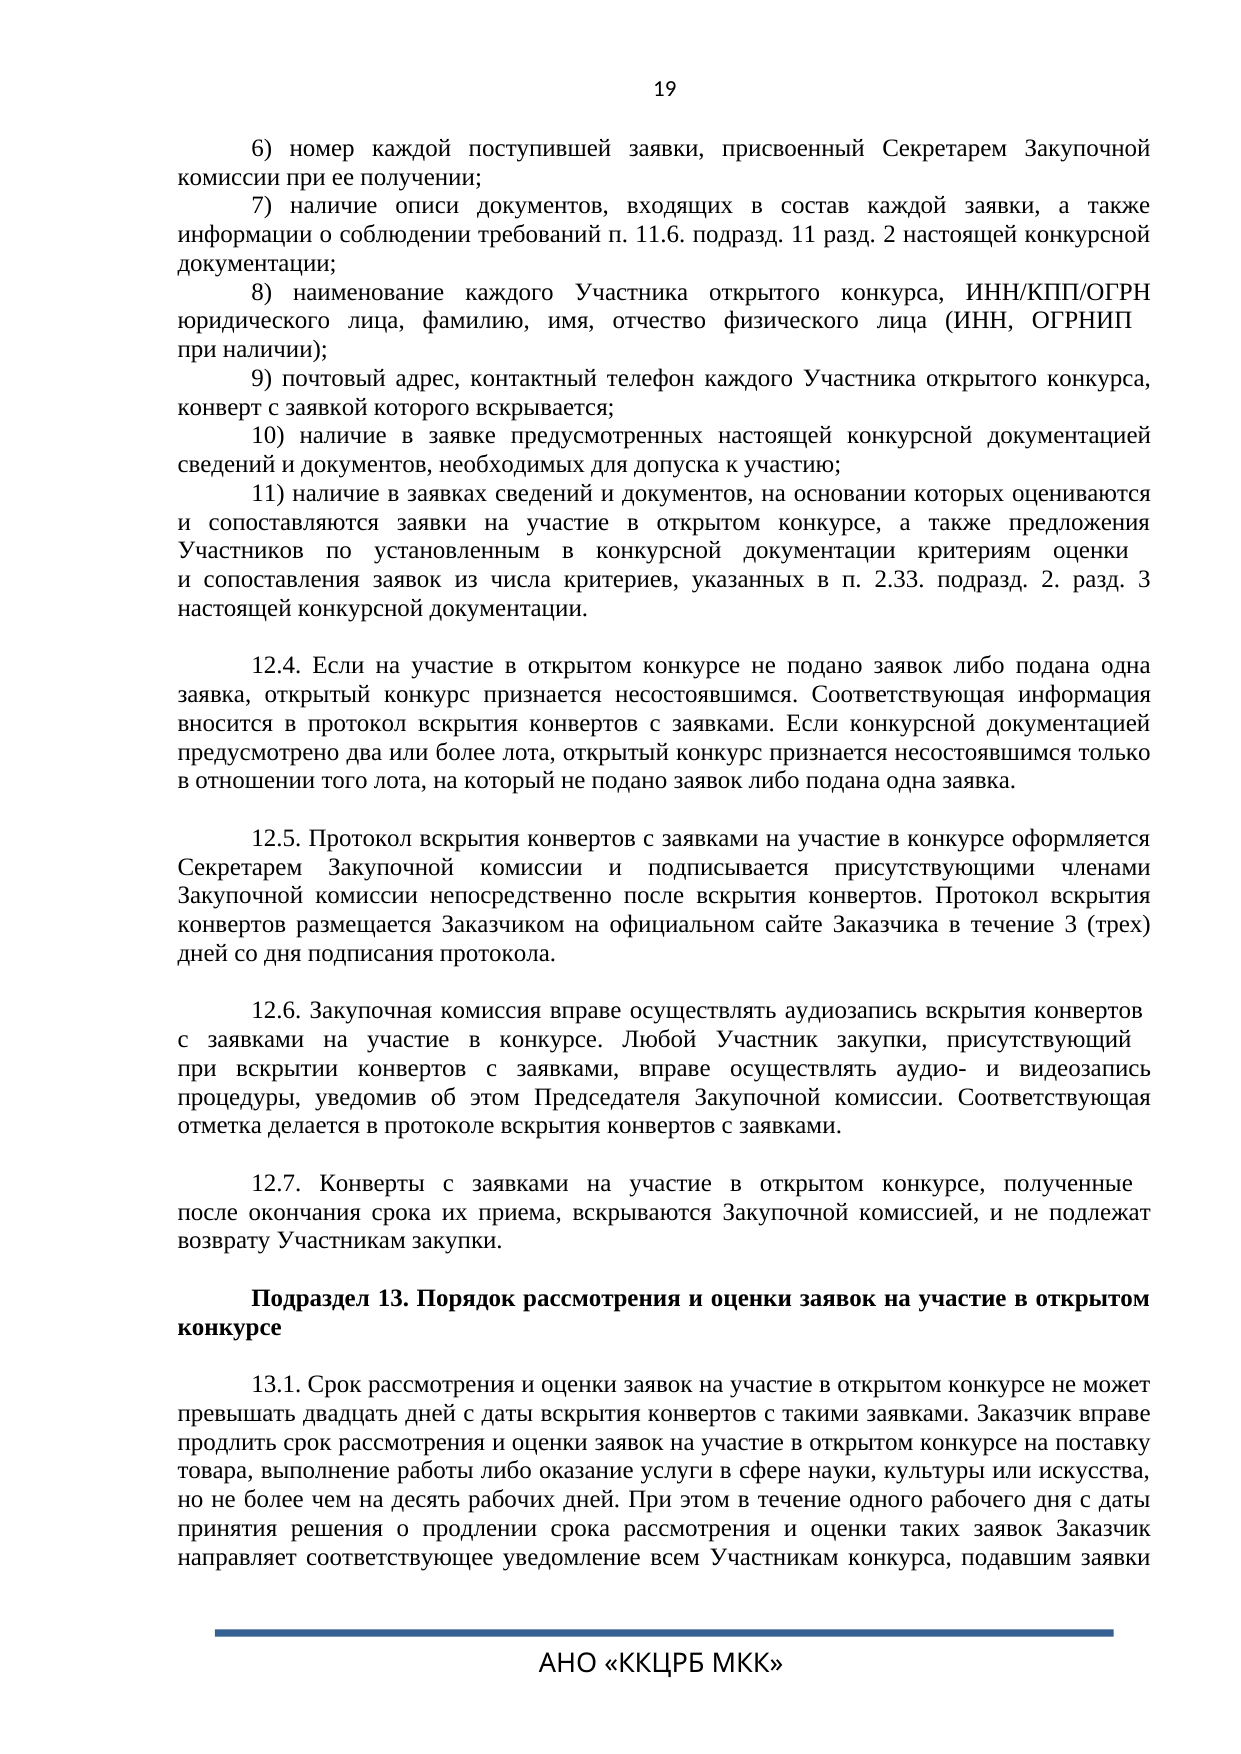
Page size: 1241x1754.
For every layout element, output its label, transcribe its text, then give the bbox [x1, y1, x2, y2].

text 12.6. Закупочная комиссия вправе осуществлять аудиозапись вскрытия конвертов с заявками на участие в конкурсе. Любой Участник закупки, присутствующий при вскрытии конвертов с заявками, вправе осуществлять аудио- и видеозапись процедуры, уведомив об этом Председателя Закупочной комиссии. Соответствующая отметка делается в протоколе вскрытия конвертов с заявками. [177, 996, 1152, 1139]
text Подраздел 13. Порядок рассмотрения и оценки заявок на участие в открытом конкурсе [177, 1283, 1152, 1341]
text 12.5. Протокол вскрытия конвертов с заявками на участие в конкурсе оформляется Секретарем Закупочной комиссии и подписывается присутствующими членами Закупочной комиссии непосредственно после вскрытия конвертов. Протокол вскрытия конвертов размещается Заказчиком на официальном сайте Заказчика в течение 3 (трех) дней со дня подписания протокола. [177, 823, 1152, 967]
text 11) наличие в заявках сведений и документов, на основании которых оцениваются и сопоставляются заявки на участие в открытом конкурсе, а также предложения Участников по установленным в конкурсной документации критериям оценки и сопоставления заявок из числа критериев, указанных в п. 2.33. подразд. 2. разд. 3 настоящей конкурсной документации. [177, 478, 1152, 622]
text 6) номер каждой поступившей заявки, присвоенный Секретарем Закупочной комиссии при ее получении; [177, 133, 1152, 191]
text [177, 1369, 1152, 1571]
text 9) почтовый адрес, контактный телефон каждого Участника открытого конкурса, конверт с заявкой которого вскрывается; [177, 363, 1152, 421]
text 7) наличие описи документов, входящих в состав каждой заявки, а также информации о соблюдении требований п. 11.6. подразд. 11 разд. 2 настоящей конкурсной документации; [177, 191, 1152, 277]
text 12.4. Если на участие в открытом конкурсе не подано заявок либо подана одна заявка, открытый конкурс признается несостоявшимся. Соответствующая информация вносится в протокол вскрытия конвертов с заявками. Если конкурсной документацией предусмотрено два или более лота, открытый конкурс признается несостоявшимся только в отношении того лота, на который не подано заявок либо подана одна заявка. [177, 651, 1152, 794]
text 8) наименование каждого Участника открытого конкурса, ИНН/КПП/ОГРН юридического лица, фамилию, имя, отчество физического лица (ИНН, ОГРНИП при наличии); [177, 277, 1152, 363]
text 12.7. Конверты с заявками на участие в открытом конкурсе, полученные после окончания срока их приема, вскрываются Закупочной комиссией, и не подлежат возврату Участникам закупки. [177, 1168, 1152, 1254]
text 10) наличие в заявке предусмотренных настоящей конкурсной документацией сведений и документов, необходимых для допуска к участию; [177, 421, 1152, 478]
